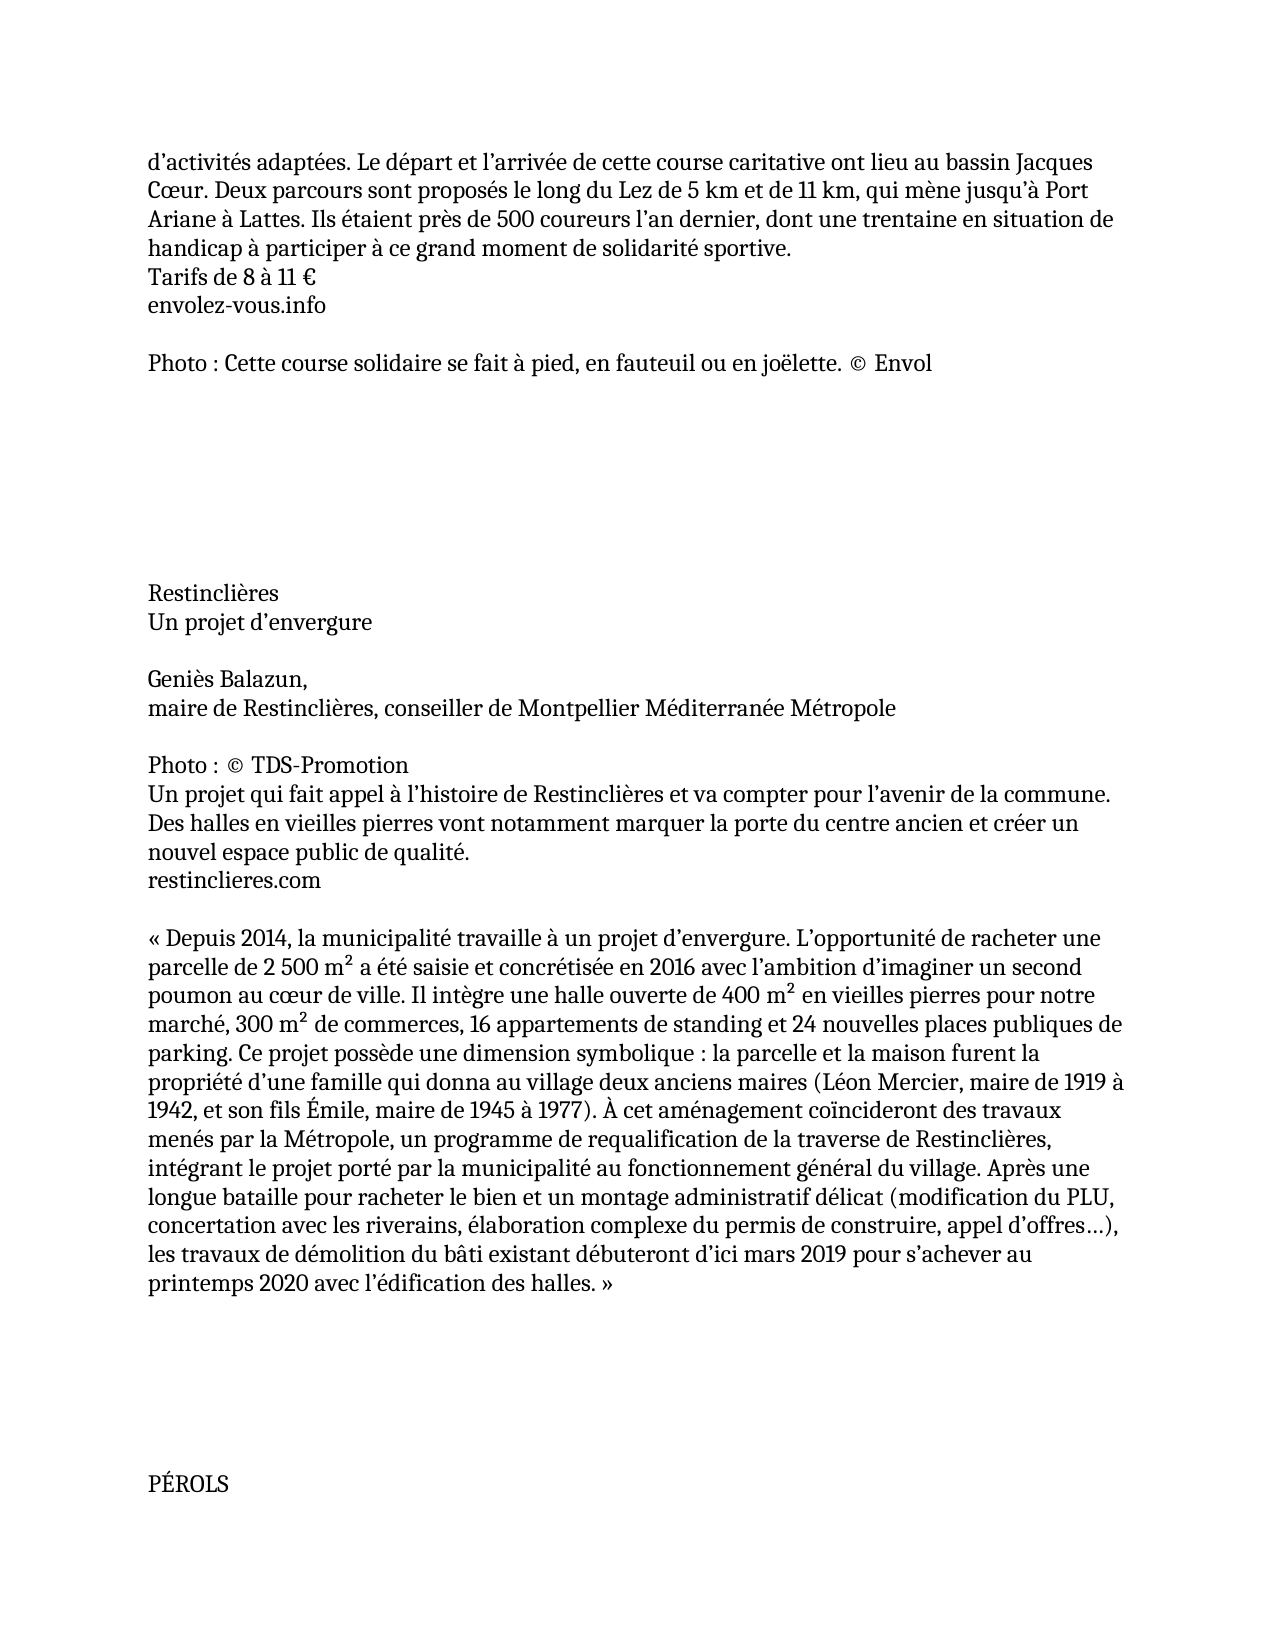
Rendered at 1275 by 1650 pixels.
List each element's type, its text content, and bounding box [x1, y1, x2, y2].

text envolez-vous.info [148, 291, 1127, 320]
text restinclieres.com [148, 866, 1127, 895]
text Un projet d’envergure [148, 608, 1127, 636]
text « Depuis 2014, la municipalité travaille à un projet d’envergure. L’opportunité de racheter une parcelle de 2 500 m² a été saisie et concrétisée en 2016 avec l’ambition d’imaginer un second poumon au cœur de ville. Il intègre une halle ouverte de 400 m² en vieilles pierres pour notre marché, 300 m² de commerces, 16 appartements de standing et 24 nouvelles places publiques de parking. Ce projet possède une dimension symbolique : la parcelle et la maison furent la propriété d’une famille qui donna au village deux anciens maires (Léon Mercier, maire de 1919 à 1942, et son fils Émile, maire de 1945 à 1977). À cet aménagement coïncideront des travaux menés par la Métropole, un programme de requalification de la traverse de Restinclières, intégrant le projet porté par la municipalité au fonctionnement général du village. Après une longue bataille pour racheter le bien et un montage administratif délicat (modification du PLU, concertation avec les riverains, élaboration complexe du permis de construire, appel d’offres…), les travaux de démolition du bâti existant débuteront d’ici mars 2019 pour s’achever au printemps 2020 avec l’édification des halles. » [148, 924, 1127, 1298]
text Photo : Cette course solidaire se fait à pied, en fauteuil ou en joëlette. © Envol [148, 349, 1127, 378]
text Un projet qui fait appel à l’histoire de Restinclières et va compter pour l’avenir de la commune. Des halles en vieilles pierres vont notamment marquer la porte du centre ancien et créer un nouvel espace public de qualité. [148, 780, 1127, 866]
text Geniès Balazun, [148, 665, 1127, 694]
text PÉROLS [148, 1470, 1127, 1499]
text Restinclières [148, 579, 1127, 608]
text maire de Restinclières, conseiller de Montpellier Méditerranée Métropole [148, 694, 1127, 723]
text Photo : © TDS-Promotion [148, 751, 1127, 780]
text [148, 148, 1127, 263]
text Tarifs de 8 à 11 € [148, 263, 1127, 291]
